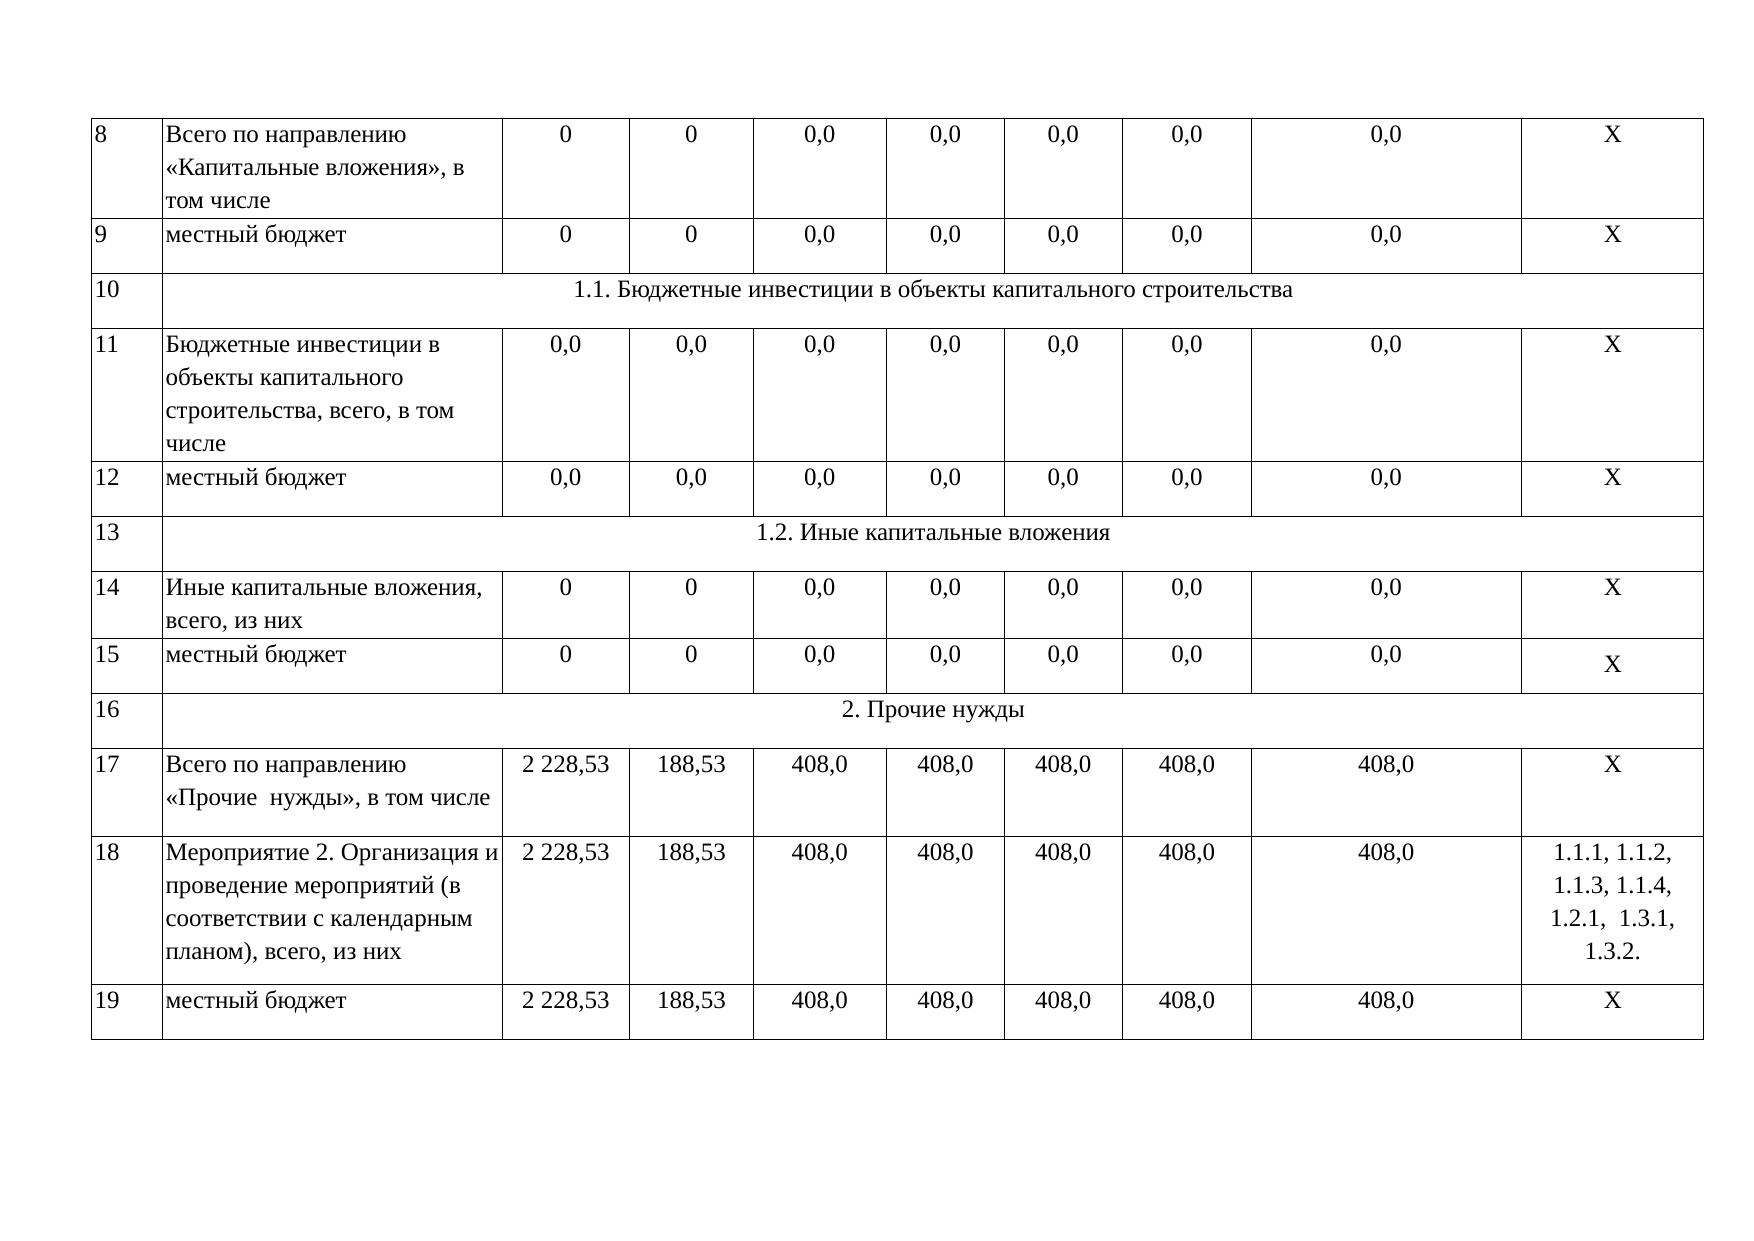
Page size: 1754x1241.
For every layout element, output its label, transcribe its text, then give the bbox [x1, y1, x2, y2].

table_cell 0,0 [1005, 639, 1122, 693]
table_cell 0 [503, 219, 629, 273]
table_cell 408,0 [1252, 837, 1521, 984]
table_cell местный бюджет [163, 462, 502, 516]
table_cell местный бюджет [163, 639, 502, 693]
table_cell 408,0 [754, 985, 886, 1038]
table_cell 0 [630, 572, 753, 638]
table_cell Мероприятие 2. Организация и проведение мероприятий (в соответствии с календарным планом), всего, из них [163, 837, 502, 984]
table_cell 0 [503, 119, 629, 218]
table_cell 0,0 [887, 119, 1004, 218]
table_cell 2 228,53 [503, 837, 629, 984]
table_cell Х [1522, 119, 1703, 218]
table_cell 0,0 [1005, 119, 1122, 218]
table_cell 0 [630, 639, 753, 693]
table_cell 408,0 [1123, 985, 1251, 1038]
table_cell Бюджетные инвестиции в объекты капитального строительства, всего, в том числе [163, 329, 502, 461]
table_cell 408,0 [754, 749, 886, 836]
table_cell Х [1522, 219, 1703, 273]
table_cell 0,0 [1252, 119, 1521, 218]
table_cell 1.1.1, 1.1.2, 1.1.3, 1.1.4, 1.2.1, 1.3.1, 1.3.2. [1522, 837, 1703, 984]
table_cell 2 228,53 [503, 749, 629, 836]
table_cell Всего по направлению «Прочие нужды», в том числе [163, 749, 502, 836]
table_cell 1.1. Бюджетные инвестиции в объекты капитального строительства [163, 274, 1703, 328]
table_cell 408,0 [1005, 837, 1122, 984]
table_cell 0,0 [1005, 462, 1122, 516]
table_cell 0,0 [887, 219, 1004, 273]
table_cell 408,0 [887, 749, 1004, 836]
table_cell 0,0 [754, 219, 886, 273]
table_cell 0,0 [1005, 329, 1122, 461]
table_cell 13 [92, 517, 162, 571]
table_cell Х [1522, 749, 1703, 836]
table_cell 0,0 [754, 462, 886, 516]
table_cell 0,0 [1123, 462, 1251, 516]
table_cell Х [1522, 462, 1703, 516]
table_cell 11 [92, 329, 162, 461]
table_cell 188,53 [630, 749, 753, 836]
table_cell 0,0 [754, 119, 886, 218]
table_cell 0,0 [887, 639, 1004, 693]
table_cell 0,0 [1123, 119, 1251, 218]
table_cell местный бюджет [163, 219, 502, 273]
table_cell 188,53 [630, 985, 753, 1038]
table_cell 0,0 [887, 572, 1004, 638]
table_cell 0,0 [1252, 329, 1521, 461]
table_cell 408,0 [1005, 985, 1122, 1038]
table_cell 408,0 [1252, 749, 1521, 836]
table_cell 12 [92, 462, 162, 516]
table_cell 408,0 [1005, 749, 1122, 836]
table_cell 0,0 [754, 639, 886, 693]
table_cell 408,0 [1252, 985, 1521, 1038]
table_cell 0,0 [1123, 572, 1251, 638]
table_cell 0,0 [1005, 219, 1122, 273]
table_cell 408,0 [1123, 837, 1251, 984]
table_cell Иные капитальные вложения, всего, из них [163, 572, 502, 638]
table_cell 2 228,53 [503, 985, 629, 1038]
table_cell 188,53 [630, 837, 753, 984]
table_cell 16 [92, 694, 162, 748]
table_cell 408,0 [887, 985, 1004, 1038]
table_cell 0,0 [1252, 572, 1521, 638]
table_cell Х [1522, 329, 1703, 461]
table_cell 408,0 [887, 837, 1004, 984]
table_cell 0,0 [887, 462, 1004, 516]
table_cell 408,0 [754, 837, 886, 984]
table_cell 0,0 [503, 329, 629, 461]
table_cell 0,0 [1252, 639, 1521, 693]
table_cell 17 [92, 749, 162, 836]
table_cell 0,0 [503, 462, 629, 516]
table_cell 2. Прочие нужды [163, 694, 1703, 748]
table_cell 9 [92, 219, 162, 273]
table_cell 19 [92, 985, 162, 1038]
table_cell местный бюджет [163, 985, 502, 1038]
table_cell 0,0 [754, 329, 886, 461]
table_cell 408,0 [1123, 749, 1251, 836]
table_cell 0,0 [1005, 572, 1122, 638]
table_cell 0,0 [630, 329, 753, 461]
table_cell 10 [92, 274, 162, 328]
table_cell 18 [92, 837, 162, 984]
table_cell 15 [92, 639, 162, 693]
table_cell 0,0 [1123, 219, 1251, 273]
table_cell Всего по направлению «Капитальные вложения», в том числе [163, 119, 502, 218]
table_cell X [1522, 639, 1703, 693]
table_cell X [1522, 572, 1703, 638]
table_cell 0 [503, 572, 629, 638]
table_cell 0,0 [1123, 329, 1251, 461]
table_cell 14 [92, 572, 162, 638]
table_cell 8 [92, 119, 162, 218]
table_cell 0,0 [887, 329, 1004, 461]
table_cell 1.2. Иные капитальные вложения [163, 517, 1703, 571]
table_cell Х [1522, 985, 1703, 1038]
table_cell 0,0 [754, 572, 886, 638]
table_cell 0,0 [1252, 219, 1521, 273]
table_cell 0,0 [1252, 462, 1521, 516]
table_cell 0,0 [1123, 639, 1251, 693]
table_cell 0 [503, 639, 629, 693]
table_cell 0 [630, 119, 753, 218]
table_cell 0 [630, 219, 753, 273]
table_cell 0,0 [630, 462, 753, 516]
